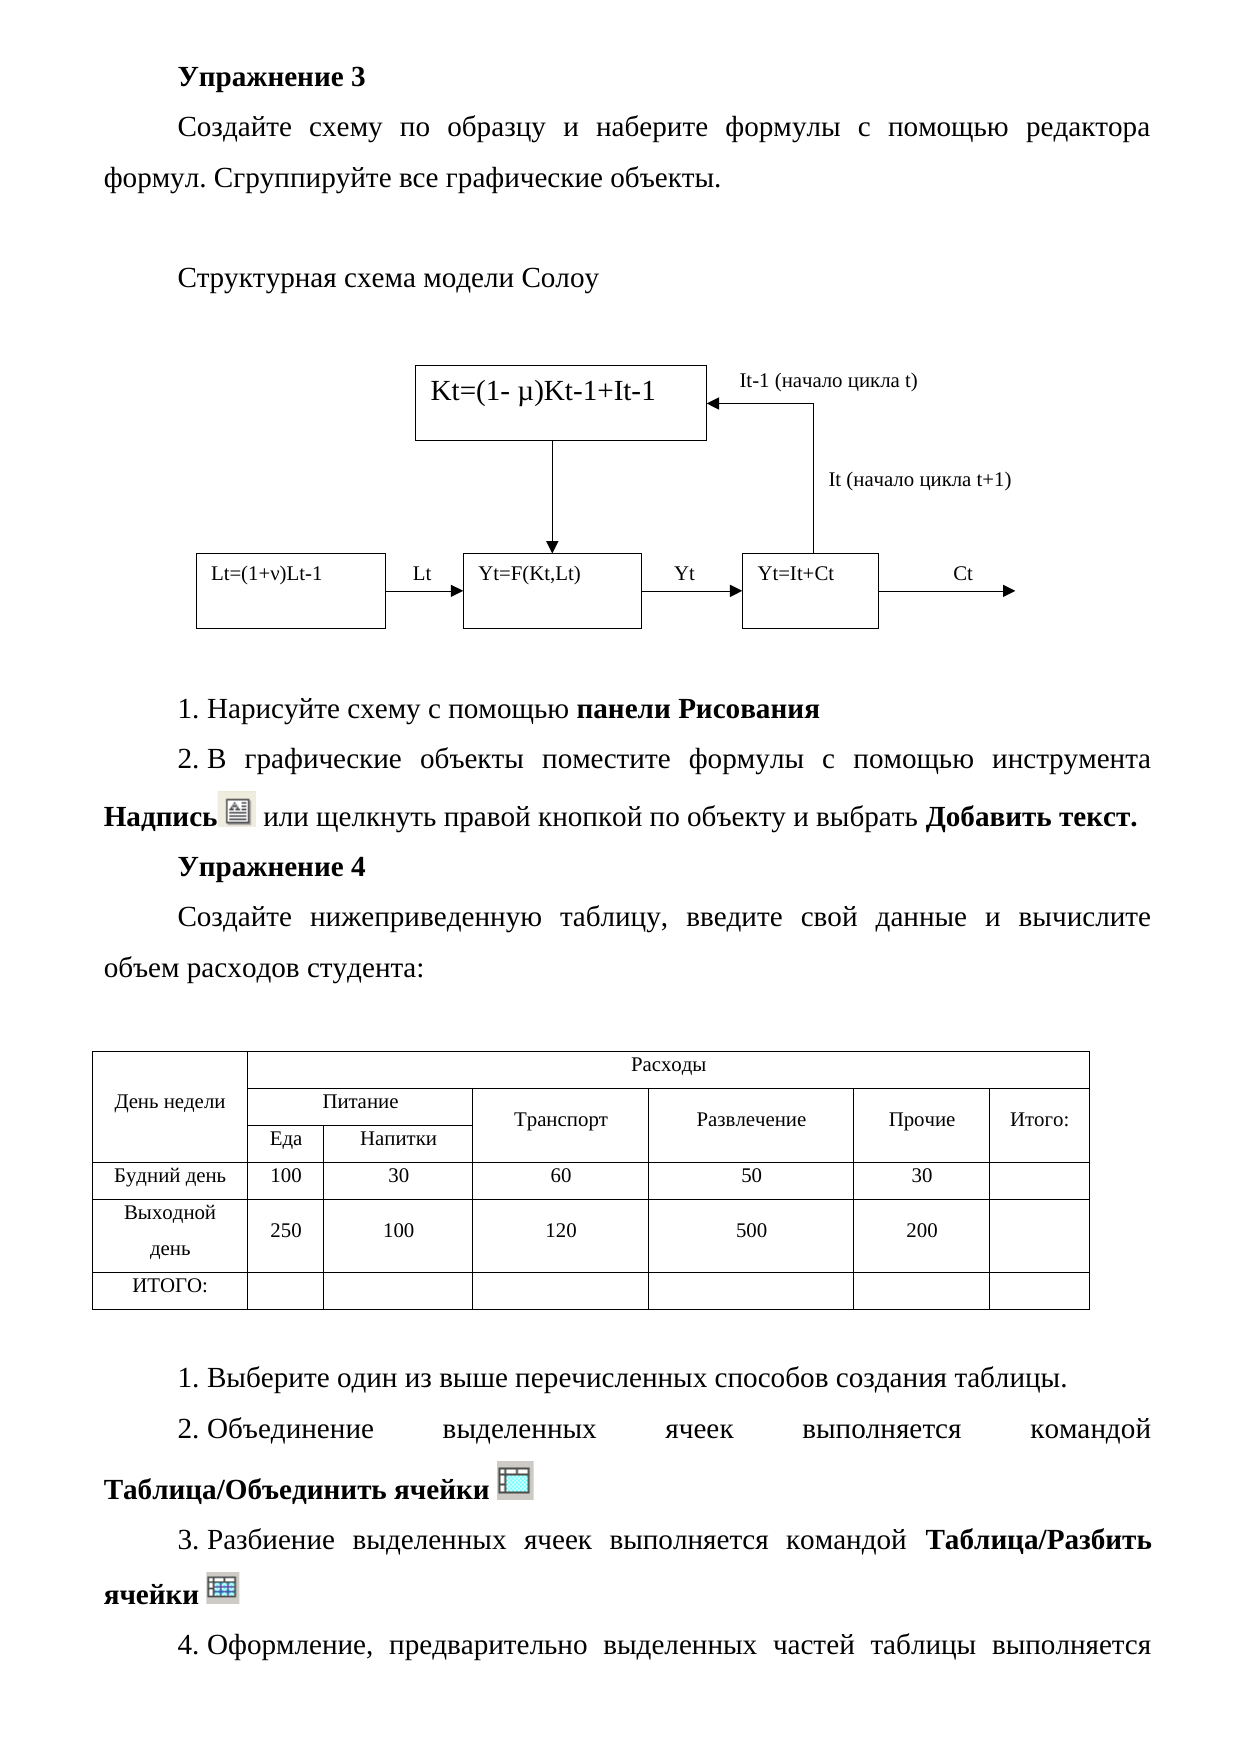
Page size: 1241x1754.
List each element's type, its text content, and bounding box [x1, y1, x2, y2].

table_cell Напитки [324, 1126, 472, 1162]
picture [497, 1461, 534, 1500]
table_cell 250 [248, 1200, 323, 1272]
table_cell [990, 1163, 1089, 1199]
text Упражнение 3 [103, 59, 1152, 93]
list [103, 1627, 1152, 1661]
text Создайте схему по образцу и наберите формулы с помощью редактора формул. Сгруппируйте все графические объекты. [103, 109, 1152, 193]
table_cell Еда [248, 1126, 323, 1162]
text Создайте нижеприведенную таблицу, введите свой данные и вычислите объем расходов студента: [103, 899, 1152, 983]
list Разбиение выделенных ячеек выполняется командой Таблица/Разбить ячейки [103, 1522, 1152, 1610]
table_cell [649, 1273, 853, 1309]
list Выберите один из выше перечисленных способов создания таблицы. [103, 1360, 1152, 1394]
text Упражнение 4 [103, 849, 1152, 883]
list Нарисуйте схему с помощью панели Рисования [103, 691, 1152, 724]
list В графические объекты поместите формулы с помощью инструмента Надпись или щелкнуть правой кнопкой по объекту и выбрать Добавить текст. [103, 741, 1152, 832]
table_cell [990, 1200, 1089, 1272]
text Структурная схема модели Солоу [103, 260, 1152, 294]
table_cell [473, 1273, 648, 1309]
table_cell Транспорт [473, 1089, 648, 1162]
table_cell Питание [248, 1089, 472, 1125]
table_cell [248, 1273, 323, 1309]
table_cell Итого: [93, 1273, 247, 1309]
table_cell 120 [473, 1200, 648, 1272]
table_cell 500 [649, 1200, 853, 1272]
table_cell [324, 1273, 472, 1309]
table_cell 60 [473, 1163, 648, 1199]
table_header Расходы [248, 1052, 1089, 1088]
picture [217, 791, 256, 827]
table_cell 200 [854, 1200, 989, 1272]
table_cell [990, 1273, 1089, 1309]
table_cell 50 [649, 1163, 853, 1199]
table_cell Будний день [93, 1163, 247, 1199]
table_cell Выходной день [93, 1200, 247, 1272]
table_cell 30 [324, 1163, 472, 1199]
table_cell Развлечение [649, 1089, 853, 1162]
table_cell 100 [248, 1163, 323, 1199]
table_header День недели [93, 1052, 247, 1162]
table_cell [854, 1273, 989, 1309]
table_cell Итого: [990, 1089, 1089, 1162]
table_cell Прочие [854, 1089, 989, 1162]
table_cell 100 [324, 1200, 472, 1272]
table_cell 30 [854, 1163, 989, 1199]
list Объединение выделенных ячеек выполняется командой Таблица/Объединить ячейки [103, 1411, 1152, 1506]
picture [206, 1572, 240, 1604]
